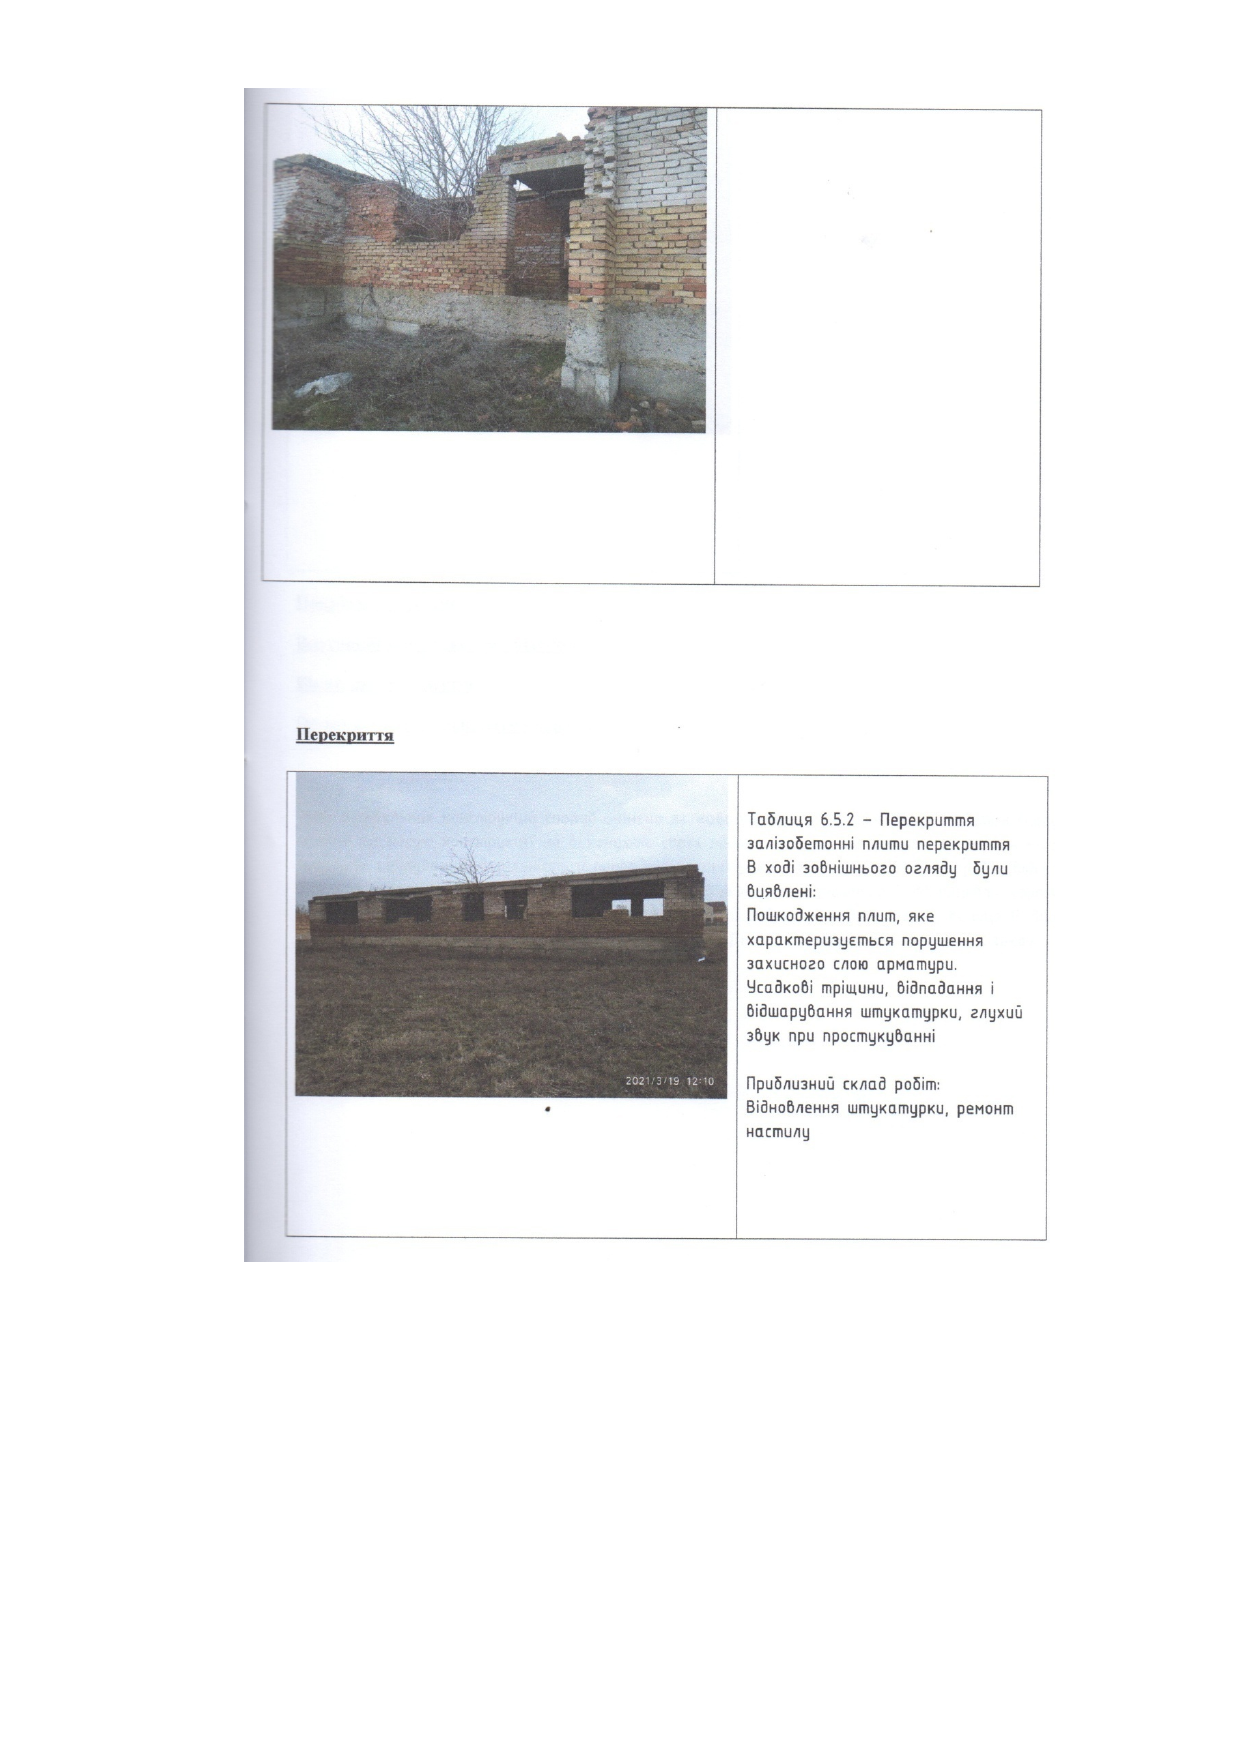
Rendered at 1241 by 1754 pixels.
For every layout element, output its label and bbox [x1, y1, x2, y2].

picture [244, 88, 1055, 1262]
